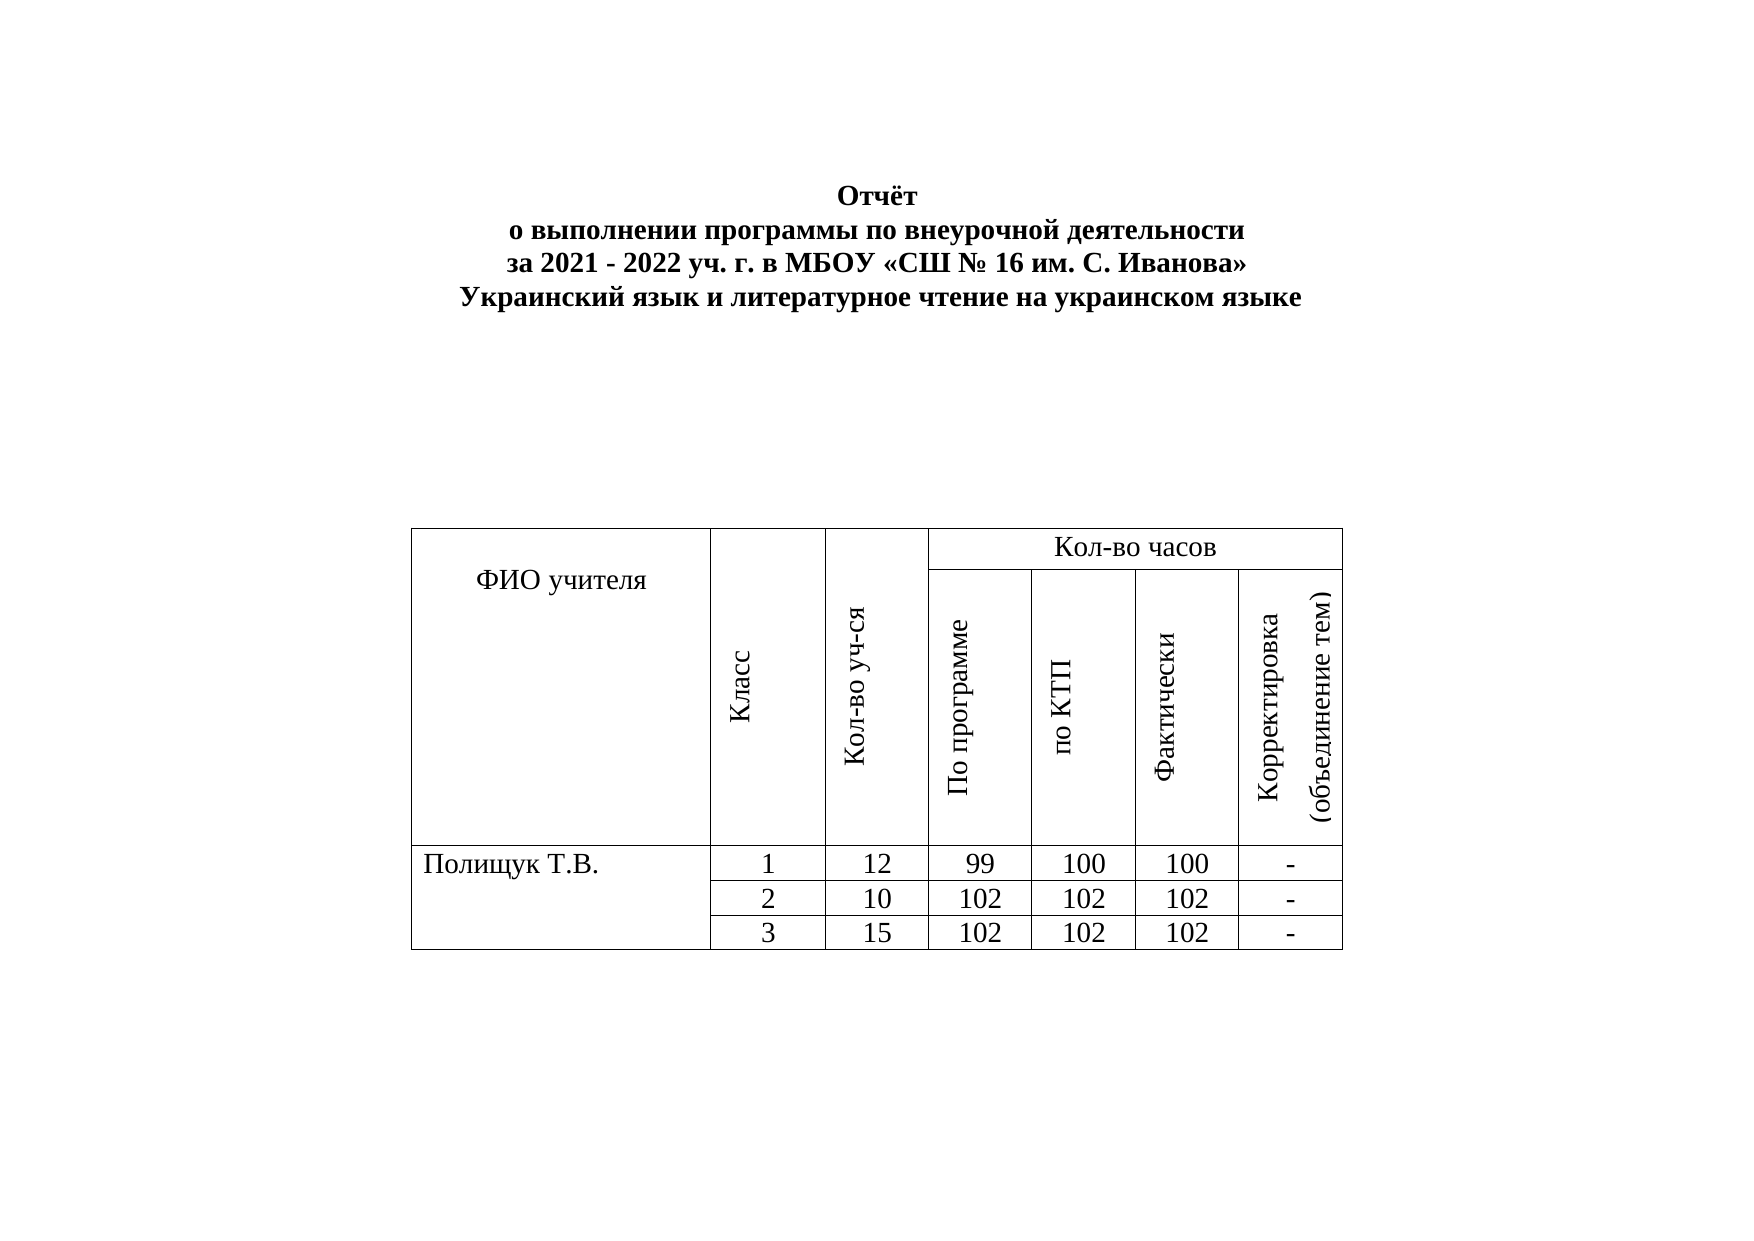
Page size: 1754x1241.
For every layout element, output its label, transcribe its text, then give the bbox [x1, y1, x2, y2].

table_cell 100 [1032, 846, 1135, 880]
table_header Кол-во уч-ся [826, 529, 928, 845]
table_cell 3 [711, 916, 825, 949]
table_cell 102 [1136, 881, 1238, 914]
table_cell - [1239, 916, 1342, 949]
table_header Кол-во часов [929, 529, 1342, 569]
table_cell 1 [711, 846, 825, 880]
table_cell Фактически [1136, 570, 1238, 845]
text Отчёт [118, 178, 1636, 212]
text Украинский язык и литературное чтение на украинском языке [118, 279, 1636, 313]
table_cell 102 [1136, 916, 1238, 949]
table_header Класс [711, 529, 825, 845]
table_cell 102 [1032, 881, 1135, 914]
table_cell Корректировка (объединение тем) [1239, 570, 1342, 845]
table_cell 102 [1032, 916, 1135, 949]
table_cell 15 [826, 916, 928, 949]
table_cell 100 [1136, 846, 1238, 880]
table_cell 10 [826, 881, 928, 914]
table_cell По программе [929, 570, 1031, 845]
table_cell 12 [826, 846, 928, 880]
table_cell 102 [929, 881, 1031, 914]
text о выполнении программы по внеурочной деятельности [118, 212, 1636, 246]
table_header ФИО учителя [412, 529, 710, 845]
table_cell 2 [711, 881, 825, 914]
table_cell по КТП [1032, 570, 1135, 845]
text за 2021 - 2022 уч. г. в МБОУ «СШ № 16 им. С. Иванова» [118, 246, 1636, 279]
table_cell 102 [929, 916, 1031, 949]
table_cell 99 [929, 846, 1031, 880]
table_cell Полищук Т.В. [412, 846, 710, 949]
table_cell - [1239, 881, 1342, 914]
table_cell - [1239, 846, 1342, 880]
